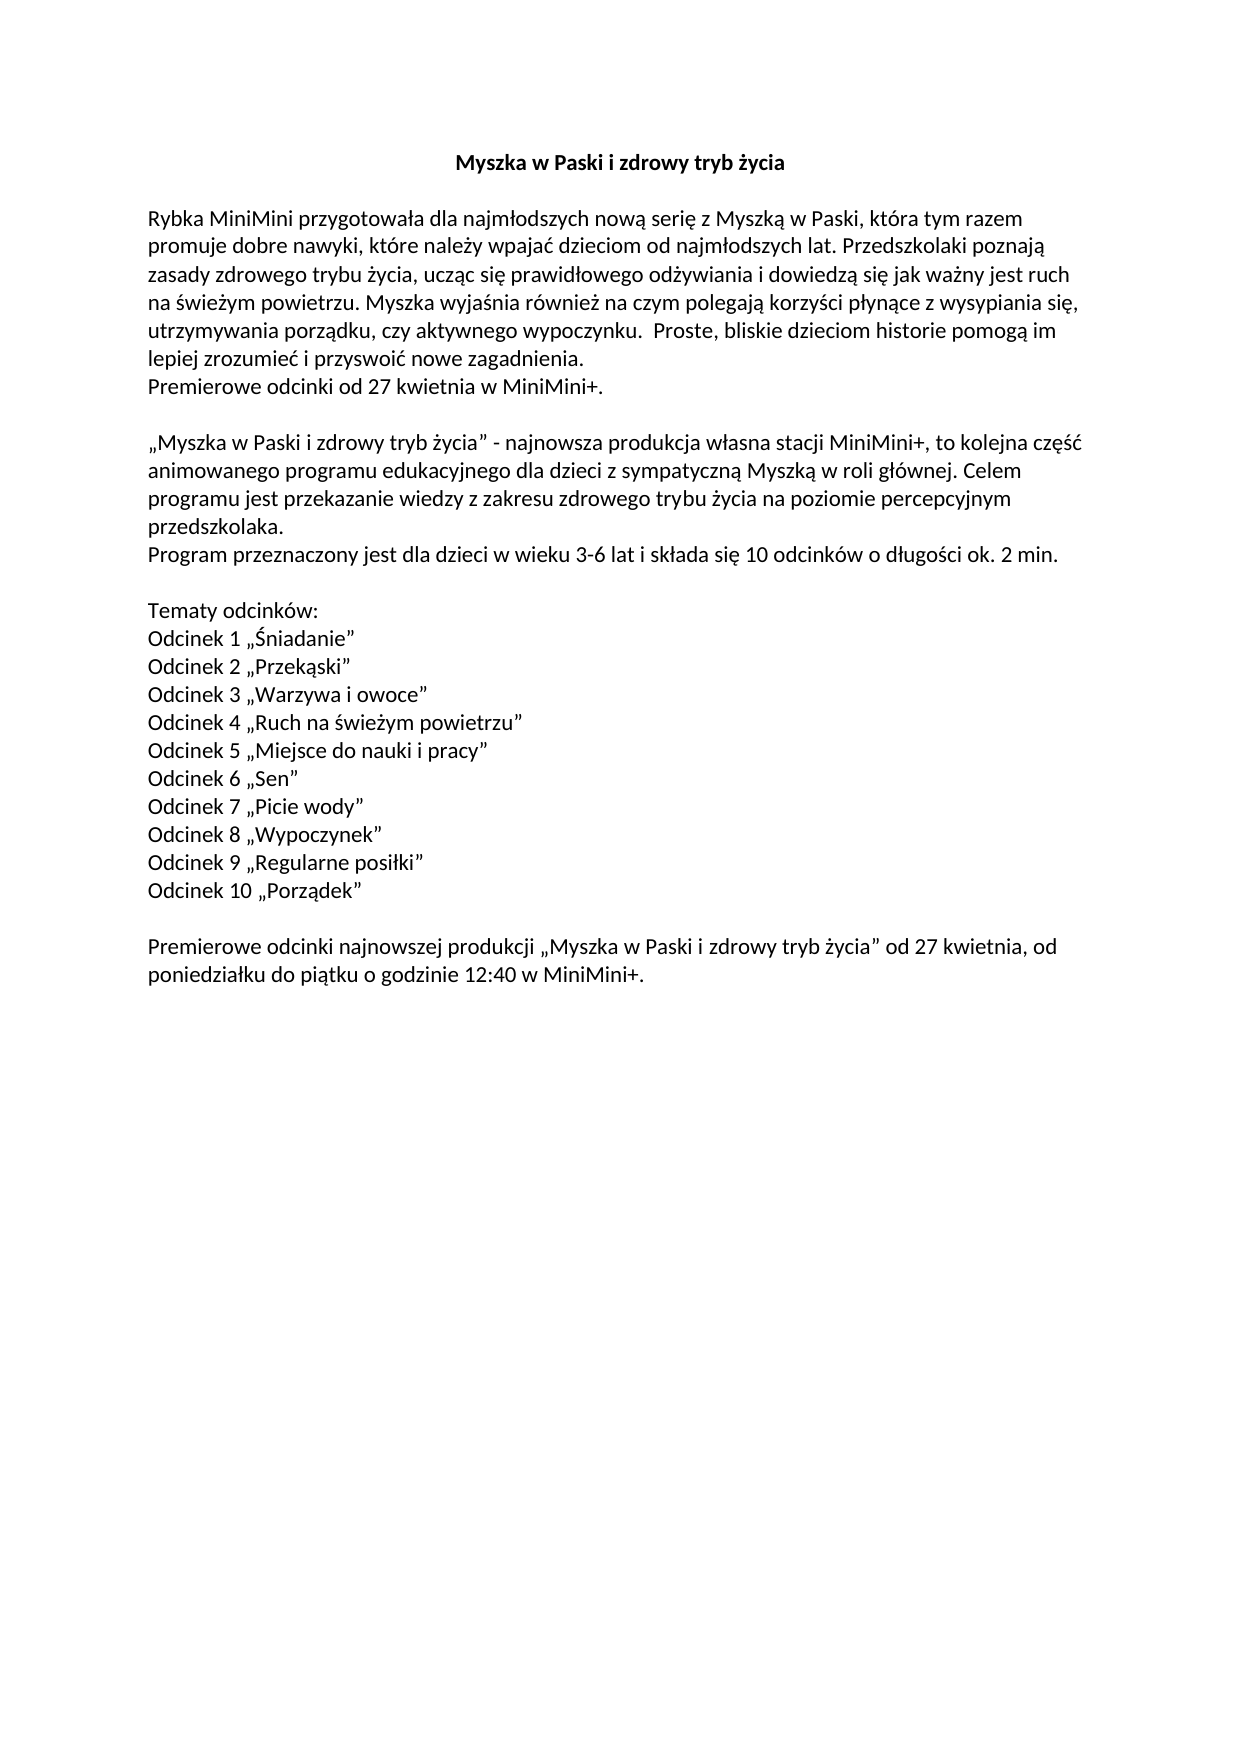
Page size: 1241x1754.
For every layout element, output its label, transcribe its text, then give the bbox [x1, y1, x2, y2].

text Program przeznaczony jest dla dzieci w wieku 3-6 lat i składa się 10 odcinków o długości ok. 2 min. [148, 540, 1093, 596]
text Myszka w Paski i zdrowy tryb życia [148, 148, 1093, 176]
text Tematy odcinków: Odcinek 1 „Śniadanie” Odcinek 2 „Przekąski” Odcinek 3 „Warzywa i owoce” Odcinek 4 „Ruch na świeżym powietrzu” Odcinek 5 „Miejsce do nauki i pracy” Odcinek 6 „Sen” Odcinek 7 „Picie wody” Odcinek 8 „Wypoczynek” Odcinek 9 „Regularne posiłki” Odcinek 10 „Porządek” [148, 596, 1093, 904]
text „Myszka w Paski i zdrowy tryb życia” - najnowsza produkcja własna stacji MiniMini+, to kolejna część animowanego programu edukacyjnego dla dzieci z sympatyczną Myszką w roli głównej. Celem programu jest przekazanie wiedzy z zakresu zdrowego trybu życia na poziomie percepcyjnym przedszkolaka. [148, 428, 1093, 540]
text Rybka MiniMini przygotowała dla najmłodszych nową serię z Myszką w Paski, która tym razem promuje dobre nawyki, które należy wpajać dzieciom od najmłodszych lat. Przedszkolaki poznają zasady zdrowego trybu życia, ucząc się prawidłowego odżywiania i dowiedzą się jak ważny jest ruch na świeżym powietrzu. Myszka wyjaśnia również na czym polegają korzyści płynące z wysypiania się, utrzymywania porządku, czy aktywnego wypoczynku. Proste, bliskie dzieciom historie pomogą im lepiej zrozumieć i przyswoić nowe zagadnienia. [148, 204, 1093, 372]
text Premierowe odcinki najnowszej produkcji „Myszka w Paski i zdrowy tryb życia” od 27 kwietnia, od poniedziałku do piątku o godzinie 12:40 w MiniMini+. [148, 932, 1093, 988]
text Premierowe odcinki od 27 kwietnia w MiniMini+. [148, 372, 1093, 400]
